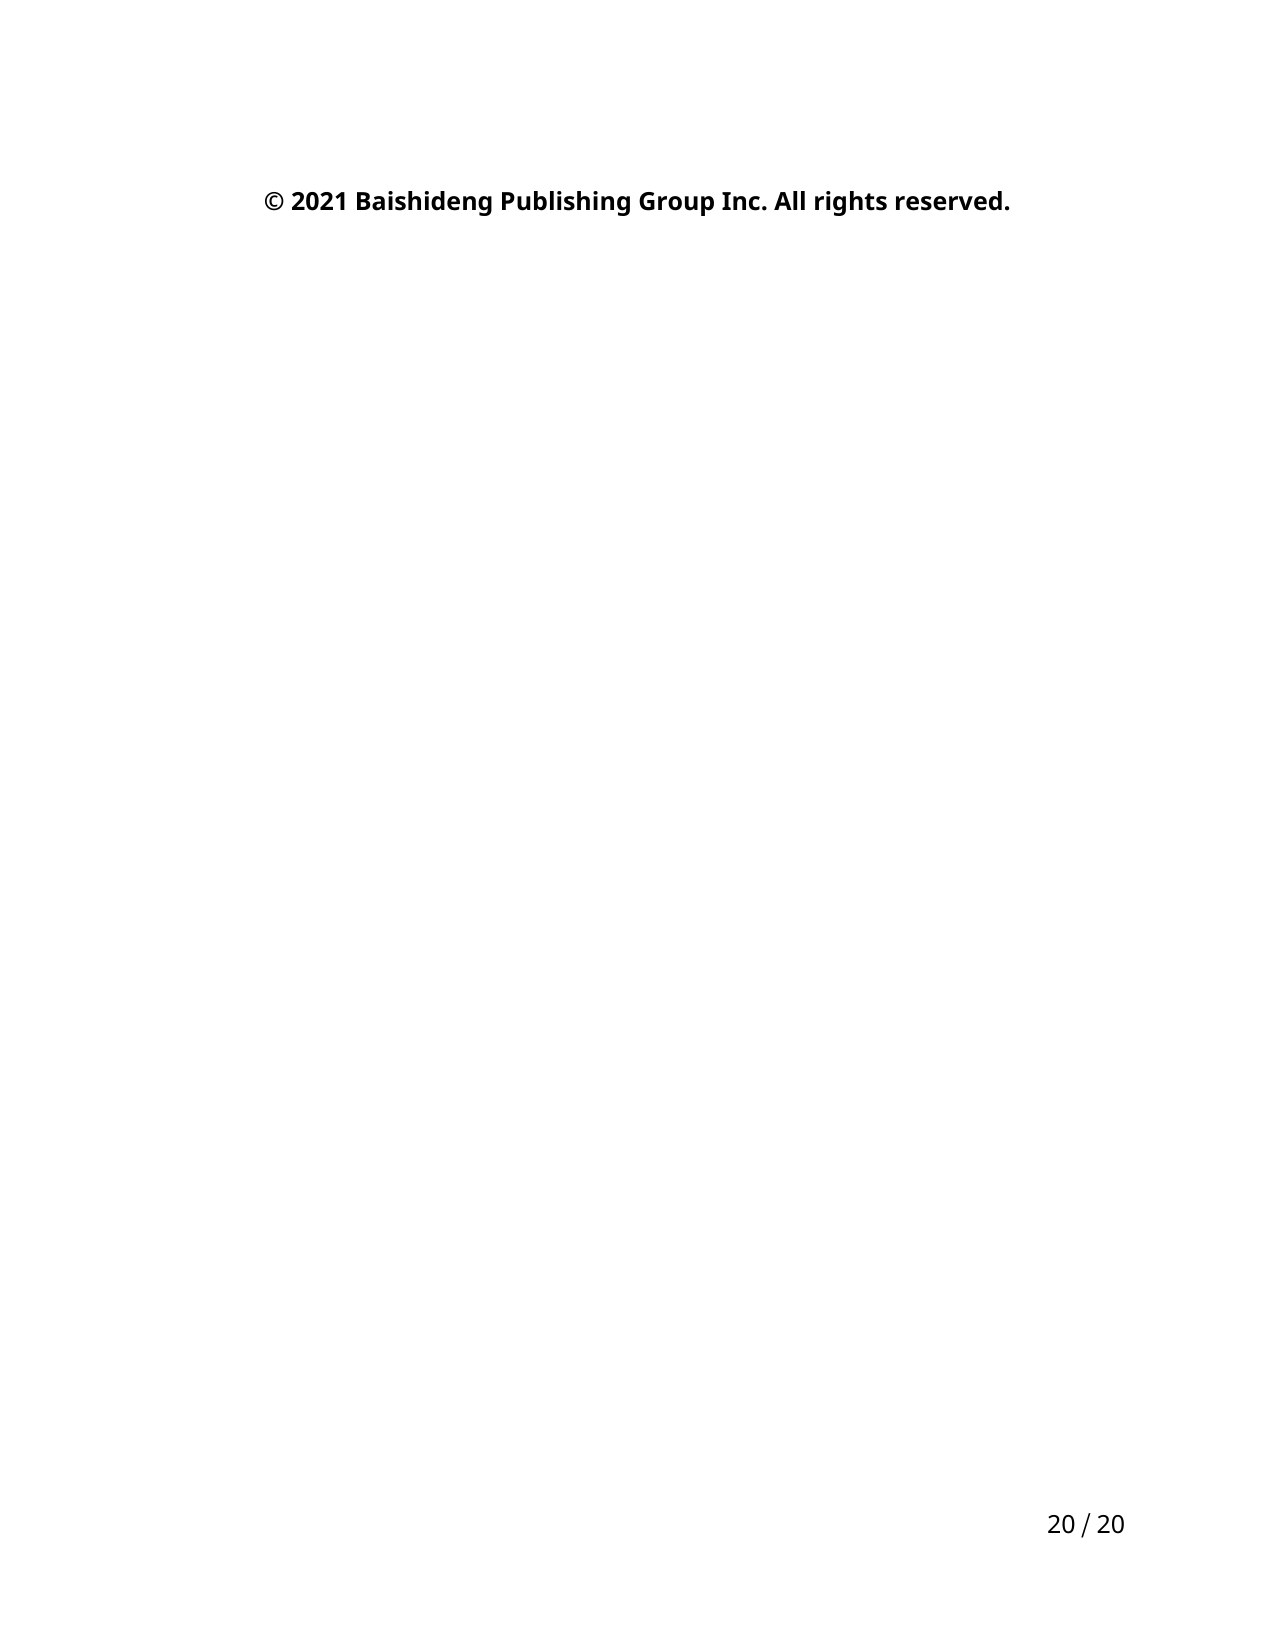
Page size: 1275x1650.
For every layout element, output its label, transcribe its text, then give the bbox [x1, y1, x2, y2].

text © 2021 Baishideng Publishing Group Inc. All rights reserved. [150, 184, 1125, 218]
